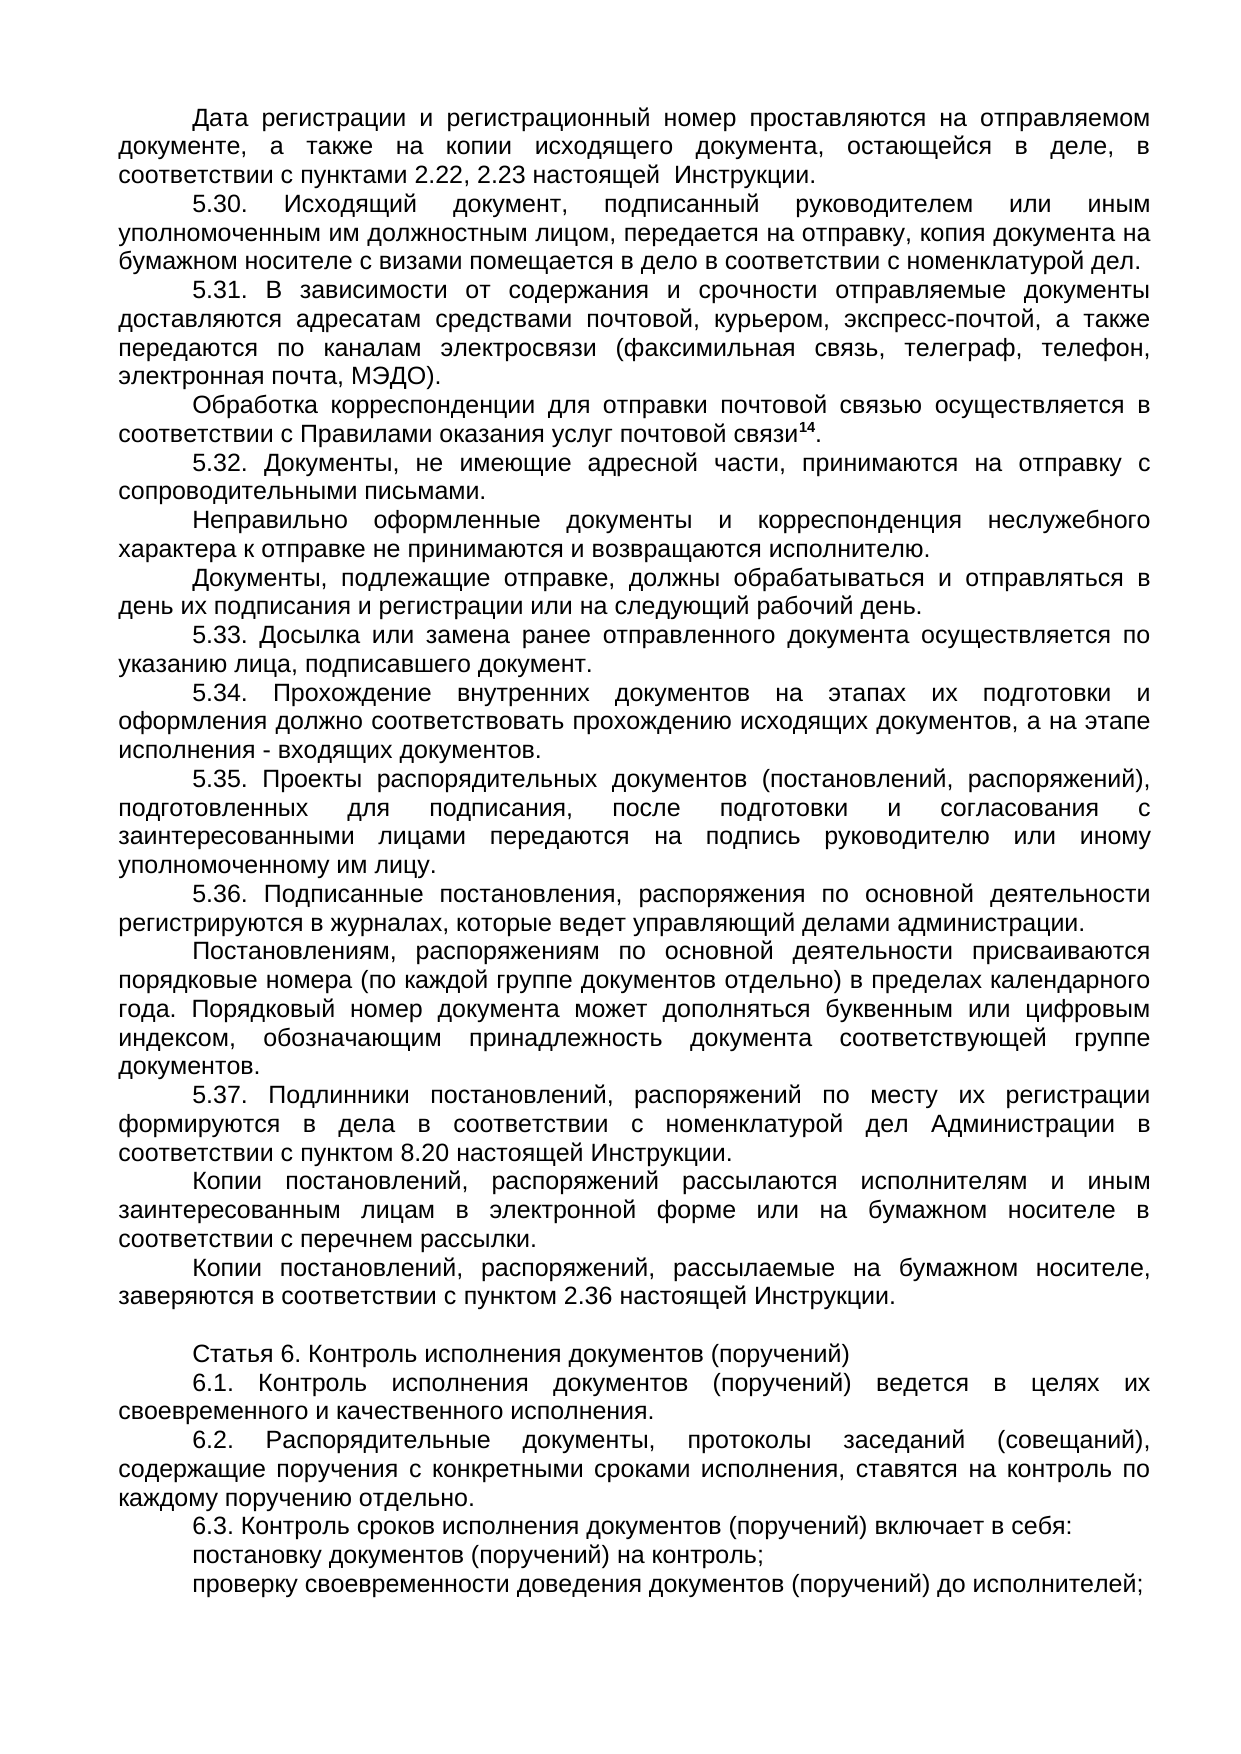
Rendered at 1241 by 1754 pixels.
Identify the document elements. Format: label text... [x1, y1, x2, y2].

text Дата регистрации и регистрационный номер проставляются на отправляемом документе, а также на копии исходящего документа, остающейся в деле, в соответствии с пунктами 2.22, 2.23 настоящей Инструкции. [118, 103, 1152, 189]
text Постановлениям, распоряжениям по основной деятельности присваиваются порядковые номера (по каждой группе документов отдельно) в пределах календарного года. Порядковый номер документа может дополняться буквенным или цифровым индексом, обозначающим принадлежность документа соответствующей группе документов. [118, 936, 1152, 1080]
text 5.33. Досылка или замена ранее отправленного документа осуществляется по указанию лица, подписавшего документ. [118, 620, 1152, 678]
text 5.30. Исходящий документ, подписанный руководителем или иным уполномоченным им должностным лицом, передается на отправку, копия документа на бумажном носителе с визами помещается в дело в соответствии с номенклатурой дел. [118, 189, 1152, 275]
text 6.1. Контроль исполнения документов (поручений) ведется в целях их своевременного и качественного исполнения. [118, 1368, 1152, 1425]
text 6.2. Распорядительные документы, протоколы заседаний (совещаний), содержащие поручения с конкретными сроками исполнения, ставятся на контроль по каждому поручению отдельно. [118, 1425, 1152, 1511]
text Копии постановлений, распоряжений рассылаются исполнителям и иным заинтересованным лицам в электронной форме или на бумажном носителе в соответствии с перечнем рассылки. [118, 1166, 1152, 1253]
text 5.31. В зависимости от содержания и срочности отправляемые документы доставляются адресатам средствами почтовой, курьером, экспресс-почтой, а также передаются по каналам электросвязи (факсимильная связь, телеграф, телефон, электронная почта, МЭДО). [118, 275, 1152, 390]
text Статья 6. Контроль исполнения документов (поручений) [118, 1339, 1152, 1368]
text Обработка корреспонденции для отправки почтовой связью осуществляется в соответствии с Правилами оказания услуг почтовой связи14. [118, 390, 1152, 448]
text 6.3. Контроль сроков исполнения документов (поручений) включает в себя: [118, 1511, 1152, 1540]
text проверку своевременности доведения документов (поручений) до исполнителей; [118, 1569, 1152, 1598]
text 5.37. Подлинники постановлений, распоряжений по месту их регистрации формируются в дела в соответствии с номенклатурой дел Администрации в соответствии с пунктом 8.20 настоящей Инструкции. [118, 1080, 1152, 1166]
text Копии постановлений, распоряжений, рассылаемые на бумажном носителе, заверяются в соответствии с пунктом 2.36 настоящей Инструкции. [118, 1253, 1152, 1310]
text 5.32. Документы, не имеющие адресной части, принимаются на отправку с сопроводительными письмами. [118, 448, 1152, 505]
text постановку документов (поручений) на контроль; [118, 1540, 1152, 1569]
text Неправильно оформленные документы и корреспонденция неслужебного характера к отправке не принимаются и возвращаются исполнителю. [118, 505, 1152, 563]
text 5.36. Подписанные постановления, распоряжения по основной деятельности регистрируются в журналах, которые ведет управляющий делами администрации. [118, 879, 1152, 936]
text 5.34. Прохождение внутренних документов на этапах их подготовки и оформления должно соответствовать прохождению исходящих документов, а на этапе исполнения - входящих документов. [118, 678, 1152, 764]
text 5.35. Проекты распорядительных документов (постановлений, распоряжений), подготовленных для подписания, после подготовки и согласования с заинтересованными лицами передаются на подпись руководителю или иному уполномоченному им лицу. [118, 764, 1152, 879]
text Документы, подлежащие отправке, должны обрабатываться и отправляться в день их подписания и регистрации или на следующий рабочий день. [118, 563, 1152, 620]
